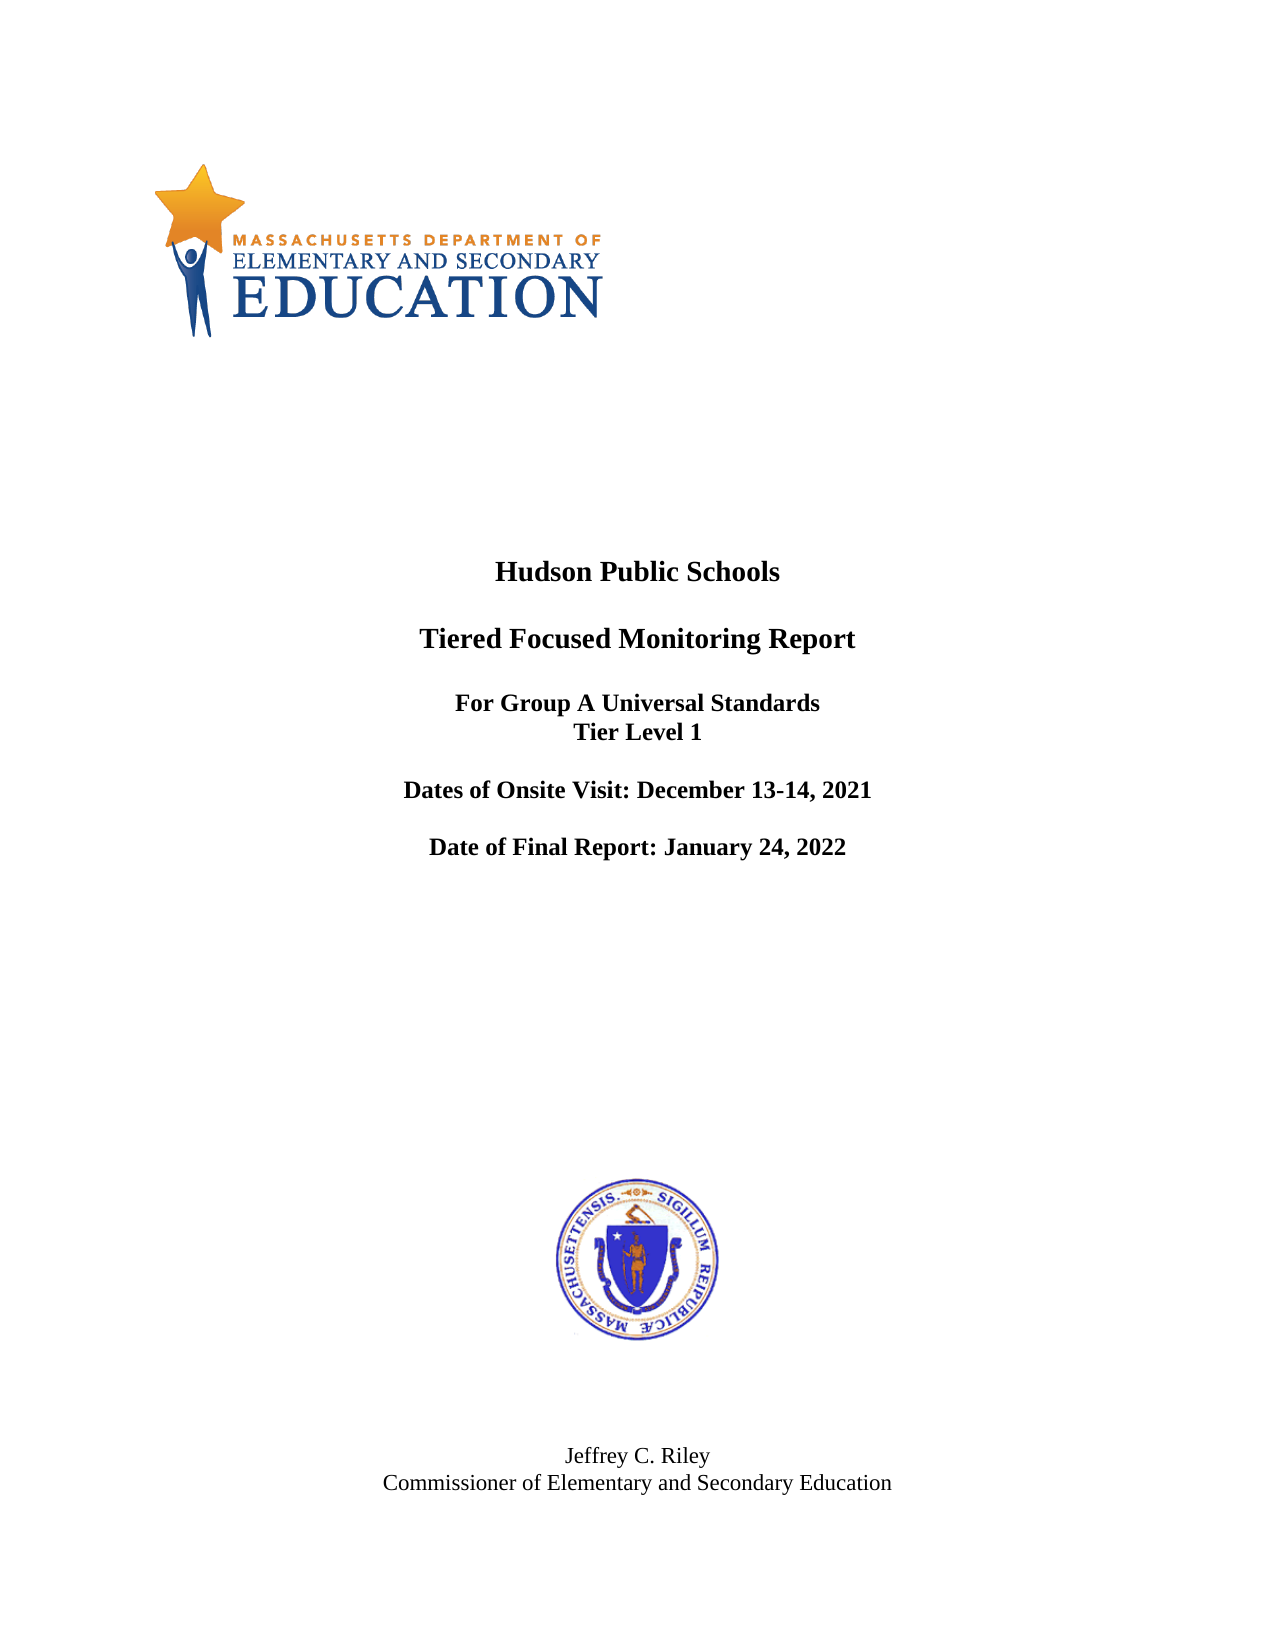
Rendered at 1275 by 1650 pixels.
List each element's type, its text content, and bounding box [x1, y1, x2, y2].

text Hudson Public Schools [150, 554, 1125, 588]
text For Group A Universal Standards [150, 688, 1125, 717]
text Dates of Onsite Visit: December 13-14, 2021 [150, 775, 1125, 803]
text Tiered Focused Monitoring Report [150, 621, 1125, 655]
picture [553, 1177, 722, 1344]
text Tier Level 1 [150, 717, 1125, 746]
text Jeffrey C. Riley [150, 1442, 1125, 1469]
text Commissioner of Elementary and Secondary Education [150, 1469, 1125, 1495]
text Date of Final Report: January 24, 2022 [150, 832, 1125, 861]
picture [150, 150, 608, 372]
